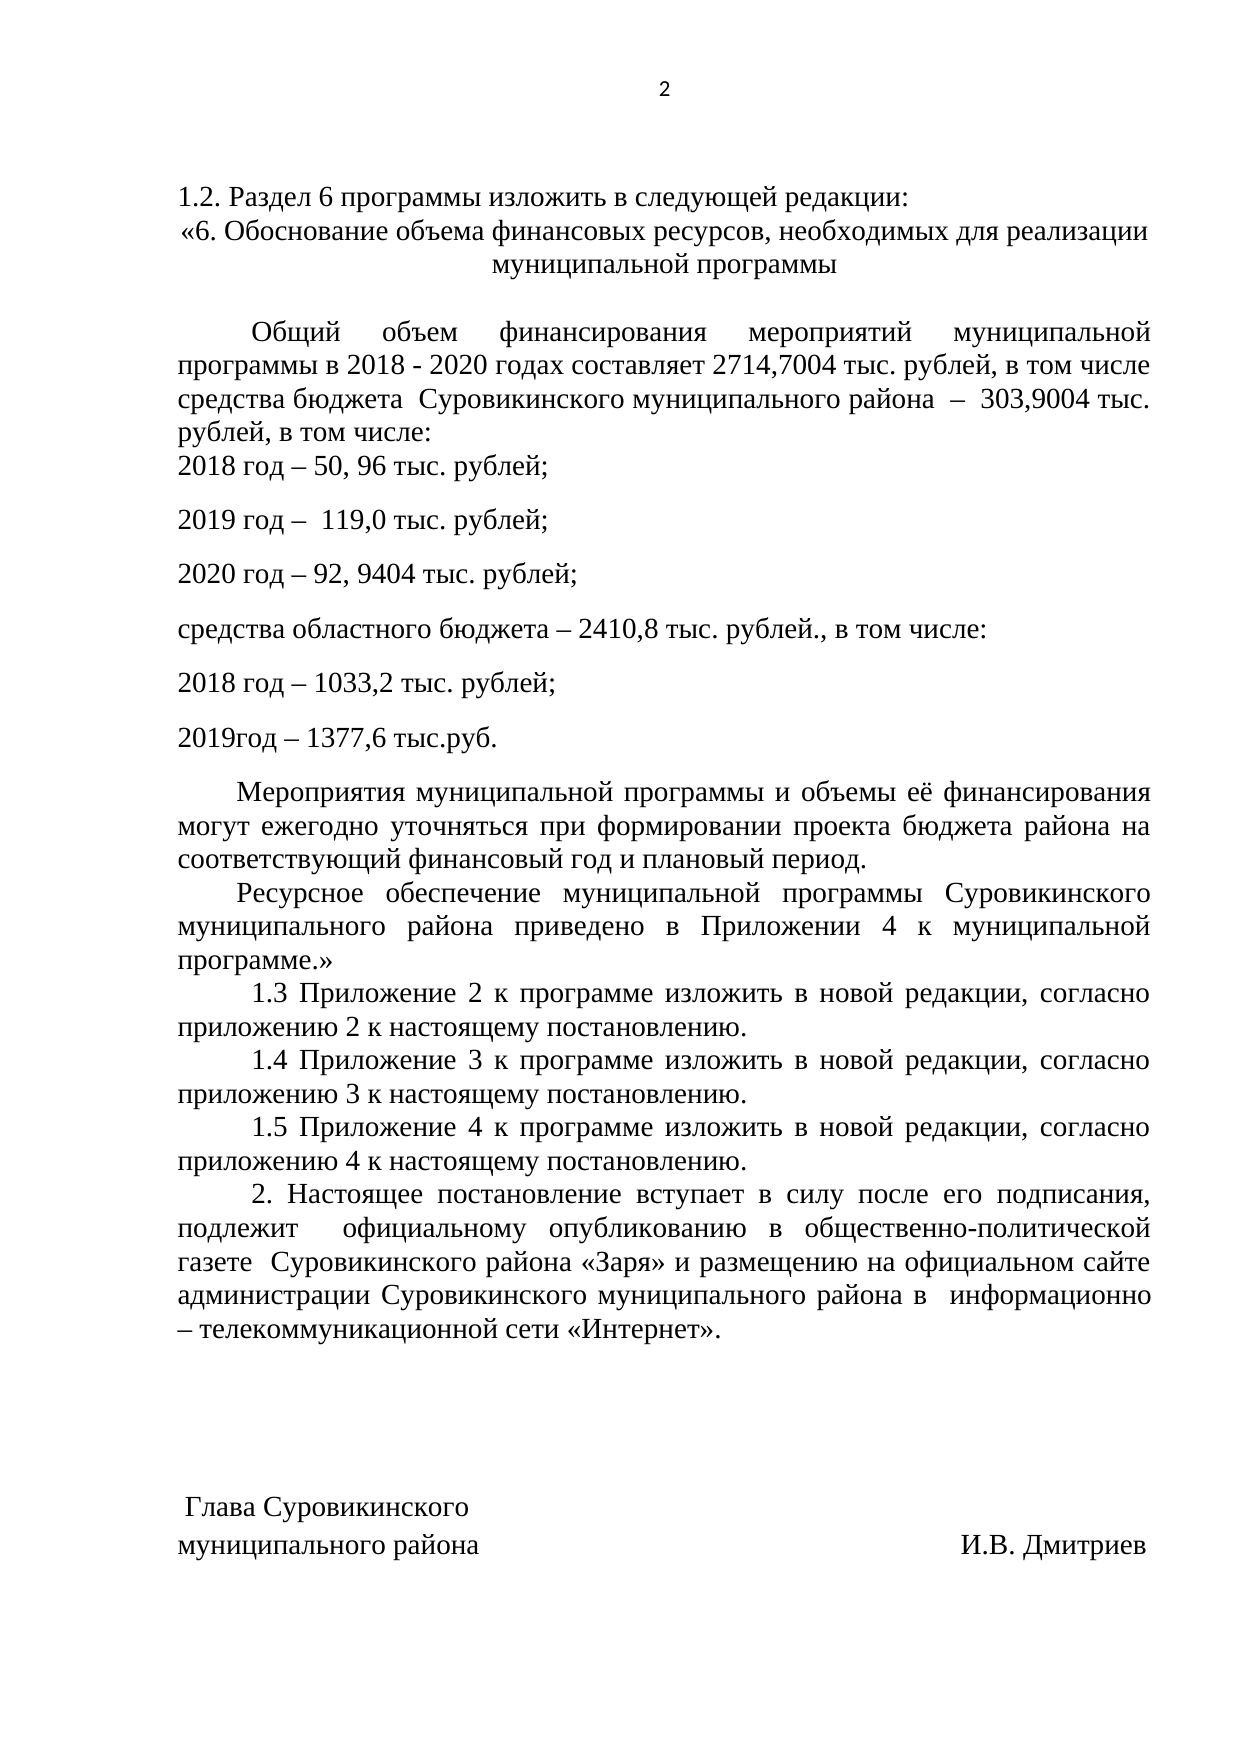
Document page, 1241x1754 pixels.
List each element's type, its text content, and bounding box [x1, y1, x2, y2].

text 1.3 Приложение 2 к программе изложить в новой редакции, согласно приложению 2 к настоящему постановлению. [177, 975, 1152, 1042]
text 1.4 Приложение 3 к программе изложить в новой редакции, согласно приложению 3 к настоящему постановлению. [177, 1042, 1152, 1109]
text 2018 год – 50, 96 тыс. рублей; [177, 448, 1152, 481]
text Ресурсное обеспечение муниципальной программы Суровикинского муниципального района приведено в Приложении 4 к муниципальной программе.» [177, 875, 1152, 975]
text 1.5 Приложение 4 к программе изложить в новой редакции, согласно приложению 4 к настоящему постановлению. [177, 1109, 1152, 1177]
text 2020 год – 92, 9404 тыс. рублей; [177, 557, 1152, 590]
text 1.2. Раздел 6 программы изложить в следующей редакции: [177, 179, 1152, 213]
text 2018 год – 1033,2 тыс. рублей; [177, 665, 1152, 699]
text средства областного бюджета – 2410,8 тыс. рублей., в том числе: [177, 611, 1152, 644]
text 2019 год – 119,0 тыс. рублей; [177, 502, 1152, 536]
text Общий объем финансирования мероприятий муниципальной программы в 2018 - 2020 годах составляет 2714,7004 тыс. рублей, в том числе средства бюджета Суровикинского муниципального района – 303,9004 тыс. рублей, в том числе: [177, 314, 1152, 448]
text «6. Обоснование объема финансовых ресурсов, необходимых для реализации муниципальной программы [177, 213, 1152, 280]
text 2. Настоящее постановление вступает в силу после его подписания, подлежит официальному опубликованию в общественно-политической газете Суровикинского района «Заря» и размещению на официальном сайте администрации Суровикинского муниципального района в информационно – телекоммуникационной сети «Интернет». [177, 1177, 1152, 1344]
text 2019год – 1377,6 тыс.руб. [177, 720, 1152, 753]
text Мероприятия муниципальной программы и объемы её финансирования могут ежегодно уточняться при формировании проекта бюджета района на соответствующий финансовый год и плановый период. [177, 774, 1152, 875]
text муниципального района И.В. Дмитриев [177, 1527, 1152, 1561]
text Глава Суровикинского [177, 1489, 1152, 1522]
